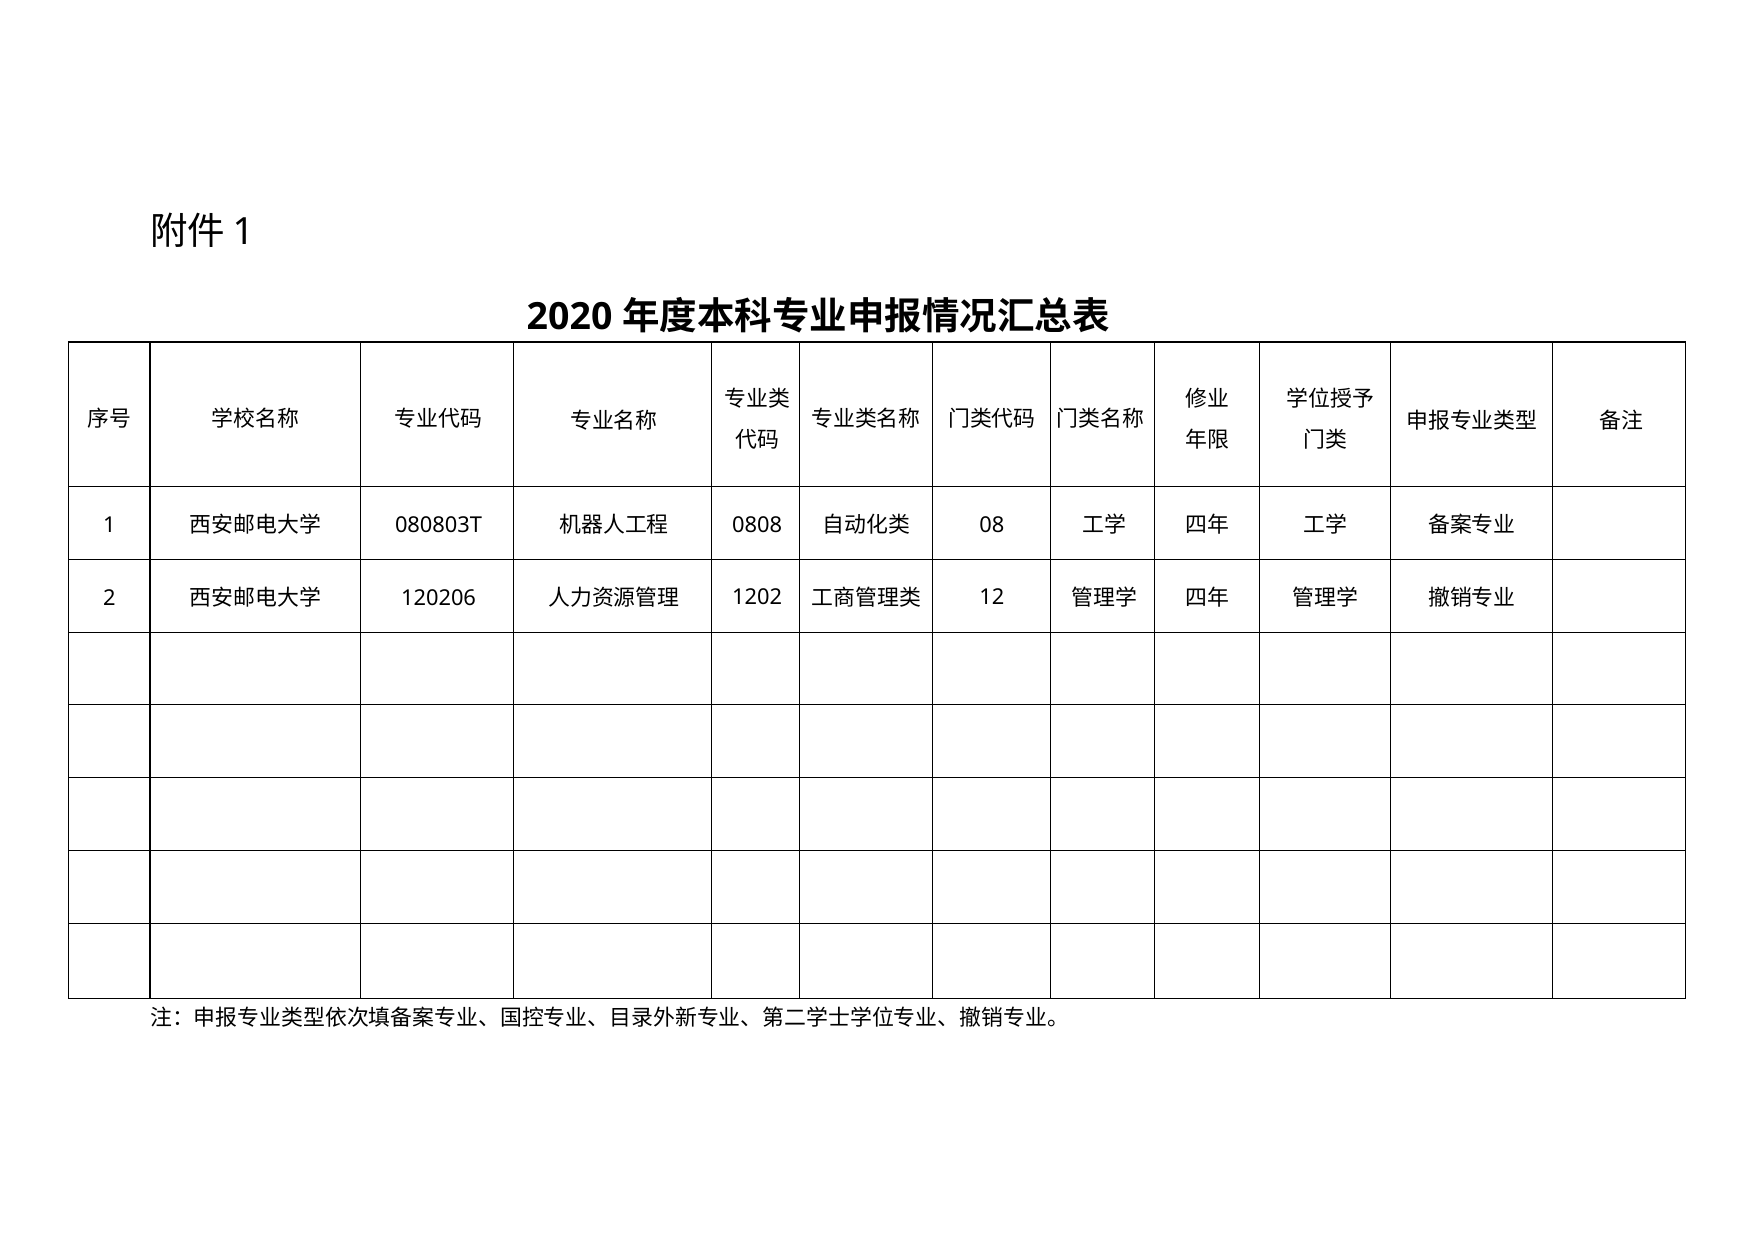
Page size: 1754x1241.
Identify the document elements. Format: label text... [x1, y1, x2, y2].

table_cell [712, 778, 799, 850]
table_cell [69, 924, 149, 998]
table_cell 1202 [712, 560, 799, 632]
table_cell 管理学 [1051, 560, 1154, 632]
table_cell [1260, 924, 1390, 998]
table_cell [1051, 851, 1154, 923]
text 2020 年度本科专业申报情况汇总表 [150, 283, 1604, 341]
table_cell [800, 851, 932, 923]
table_cell 西安邮电大学 [151, 487, 360, 559]
table_cell [1553, 924, 1685, 998]
table_cell [1553, 705, 1685, 777]
table_cell [1051, 633, 1154, 704]
table_cell [69, 851, 149, 923]
table_cell [1155, 633, 1259, 704]
table_cell [514, 705, 711, 777]
table_cell [1051, 778, 1154, 850]
table_cell [361, 633, 513, 704]
table_cell 机器人工程 [514, 487, 711, 559]
table_cell [514, 924, 711, 998]
table_cell [1391, 633, 1552, 704]
text 注：申报专业类型依次填备案专业、国控专业、目录外新专业、第二学士学位专业、撤销专业。 [150, 999, 1604, 1032]
table_cell [1553, 560, 1685, 632]
table_cell [933, 778, 1050, 850]
table_cell [1553, 851, 1685, 923]
table_header 专业名称 [514, 343, 711, 486]
table_header 门类名称 [1051, 343, 1154, 486]
table_cell [1391, 924, 1552, 998]
table_cell 12 [933, 560, 1050, 632]
table_cell [712, 851, 799, 923]
table_cell 四年 [1155, 560, 1259, 632]
table_cell [933, 851, 1050, 923]
table_cell 1 [69, 487, 149, 559]
table_cell [151, 851, 360, 923]
table_cell 120206 [361, 560, 513, 632]
table_cell [712, 924, 799, 998]
table_cell [712, 633, 799, 704]
table_cell [361, 851, 513, 923]
table_header 修业 年限 [1155, 343, 1259, 486]
table_cell [800, 924, 932, 998]
table_cell [933, 705, 1050, 777]
table_header 专业类代码 [712, 343, 799, 486]
table_cell 管理学 [1260, 560, 1390, 632]
table_cell [1260, 778, 1390, 850]
text 附件1 [150, 198, 1604, 256]
table_cell [69, 633, 149, 704]
table_cell 工商管理类 [800, 560, 932, 632]
table_cell [1391, 705, 1552, 777]
table_cell [361, 924, 513, 998]
table_cell [712, 705, 799, 777]
table_cell [800, 633, 932, 704]
table_cell [69, 778, 149, 850]
table_cell 西安邮电大学 [151, 560, 360, 632]
table_cell [1155, 851, 1259, 923]
table_header 专业类名称 [800, 343, 932, 486]
table_cell [1155, 778, 1259, 850]
table_cell [514, 851, 711, 923]
table_cell [151, 778, 360, 850]
table_header 学位授予 门类 [1260, 343, 1390, 486]
table_cell [1553, 778, 1685, 850]
table_cell 四年 [1155, 487, 1259, 559]
table_cell 080803T [361, 487, 513, 559]
table_cell [1155, 705, 1259, 777]
table_cell [800, 778, 932, 850]
table_cell 人力资源管理 [514, 560, 711, 632]
table_cell [933, 633, 1050, 704]
table_cell [1553, 487, 1685, 559]
table_cell [151, 633, 360, 704]
table_header 备注 [1553, 343, 1685, 486]
table_cell [69, 705, 149, 777]
table_cell 08 [933, 487, 1050, 559]
table_cell [1260, 633, 1390, 704]
table_cell [1051, 924, 1154, 998]
table_cell 工学 [1051, 487, 1154, 559]
table_cell [361, 705, 513, 777]
table_cell 备案专业 [1391, 487, 1552, 559]
table_cell [1051, 705, 1154, 777]
table_cell [151, 705, 360, 777]
table_header 学校名称 [151, 343, 360, 486]
table_cell [514, 633, 711, 704]
table_header 序号 [69, 343, 149, 486]
table_cell [1155, 924, 1259, 998]
table_cell [1553, 633, 1685, 704]
table_header 门类代码 [933, 343, 1050, 486]
table_cell 2 [69, 560, 149, 632]
table_cell 工学 [1260, 487, 1390, 559]
table_cell 自动化类 [800, 487, 932, 559]
table_cell [361, 778, 513, 850]
table_cell 撤销专业 [1391, 560, 1552, 632]
table_cell [1260, 851, 1390, 923]
table_cell [800, 705, 932, 777]
table_cell [1391, 778, 1552, 850]
table_cell 0808 [712, 487, 799, 559]
table_header 专业代码 [361, 343, 513, 486]
table_cell [1391, 851, 1552, 923]
table_cell [151, 924, 360, 998]
table_header 申报专业类型 [1391, 343, 1552, 486]
table_cell [1260, 705, 1390, 777]
table_cell [933, 924, 1050, 998]
table_cell [514, 778, 711, 850]
